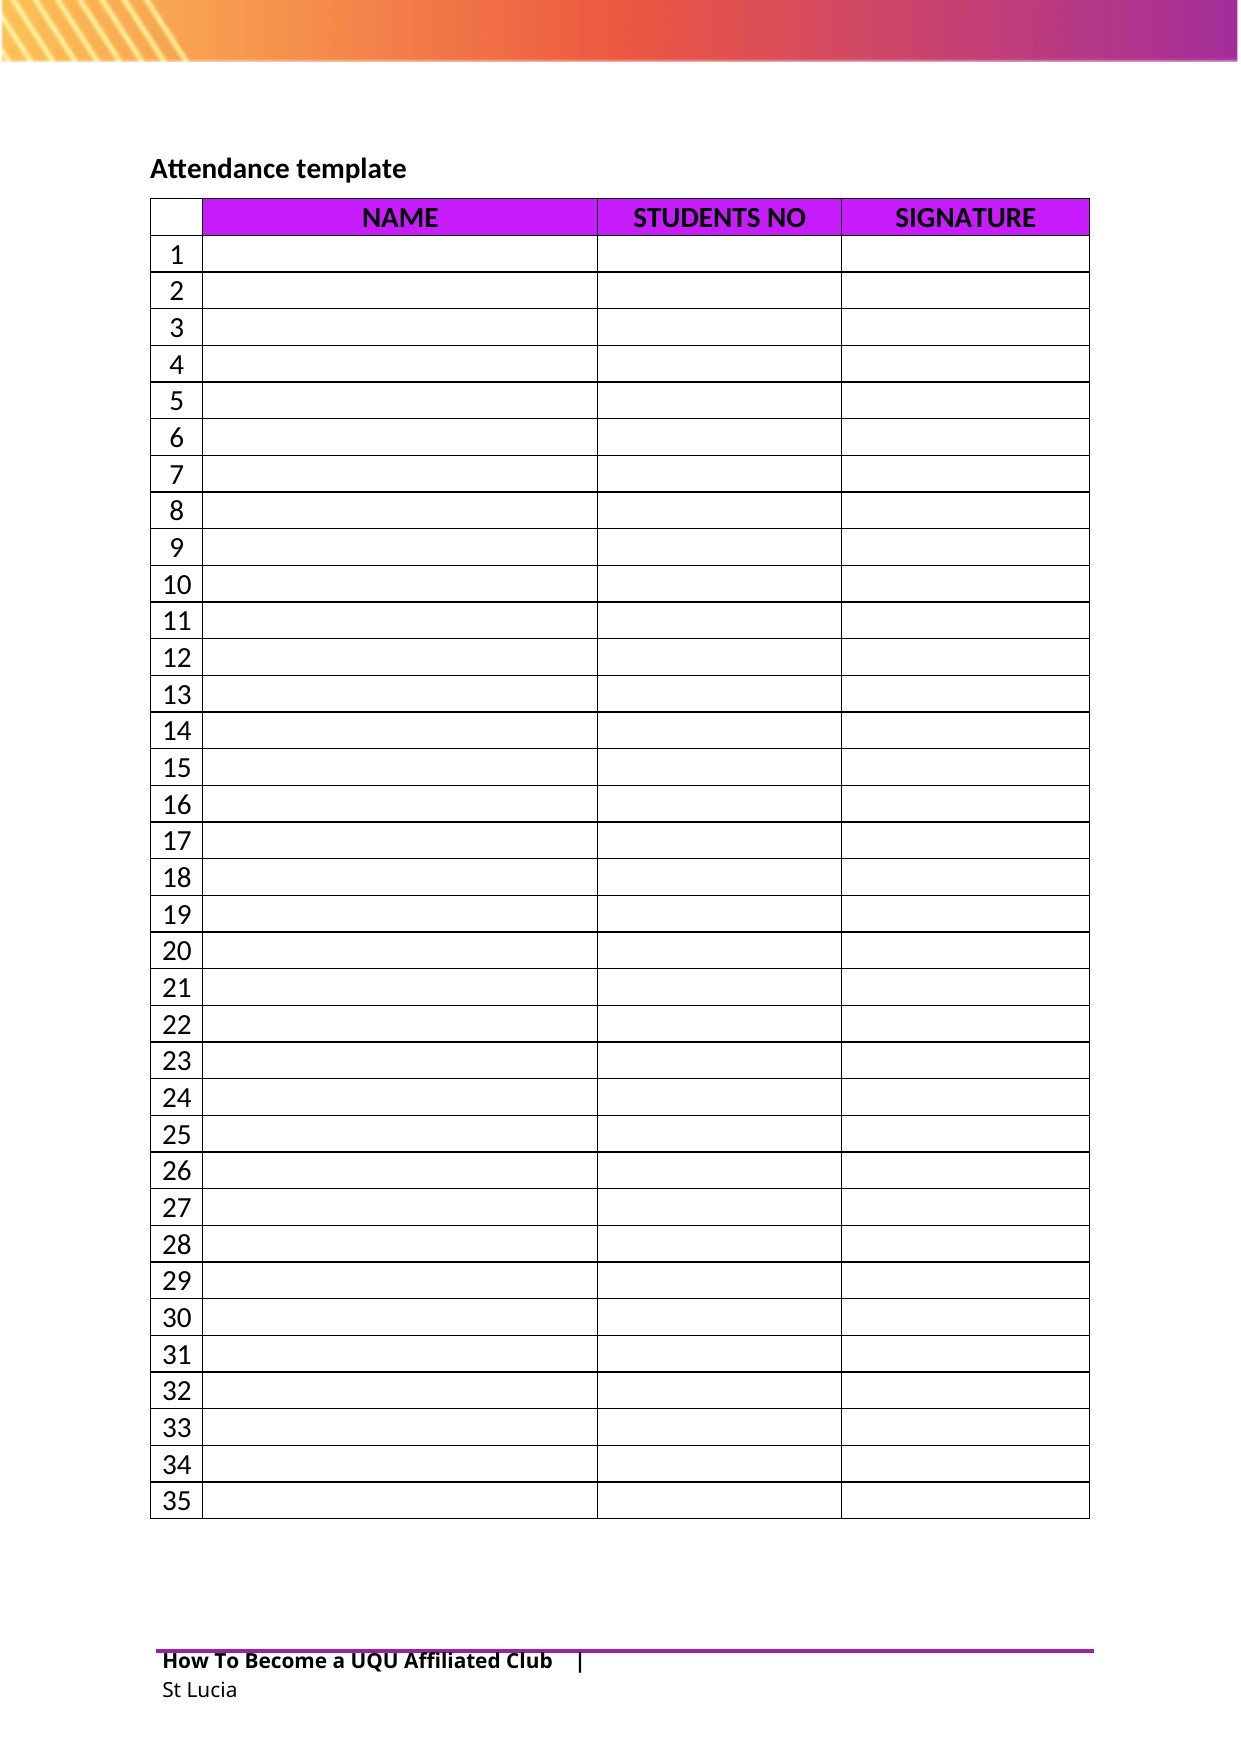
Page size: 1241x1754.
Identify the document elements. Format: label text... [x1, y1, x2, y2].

table_cell [598, 1006, 841, 1041]
table_cell [598, 1409, 841, 1445]
table_cell [203, 1043, 597, 1078]
table_cell [842, 676, 1089, 711]
table_cell [842, 383, 1089, 418]
table_cell [842, 1043, 1089, 1078]
table_cell 15 [151, 749, 202, 785]
table_cell [598, 1189, 841, 1225]
table_cell [598, 383, 841, 418]
table_cell [203, 309, 597, 345]
table_cell 28 [151, 1226, 202, 1261]
table_cell 2 [151, 273, 202, 308]
table_cell [842, 346, 1089, 381]
table_cell [203, 639, 597, 675]
table_cell [203, 1189, 597, 1225]
table_cell [598, 603, 841, 638]
table_cell [842, 1189, 1089, 1225]
table_cell [598, 419, 841, 455]
table_cell [203, 1336, 597, 1371]
table_cell 25 [151, 1116, 202, 1151]
table_cell [842, 969, 1089, 1005]
table_header STUDENTS NO [598, 199, 841, 235]
table_cell [203, 1299, 597, 1335]
table_cell [203, 823, 597, 858]
table_cell [598, 346, 841, 381]
table_cell [203, 273, 597, 308]
table_cell 13 [151, 676, 202, 711]
table_cell [598, 676, 841, 711]
table_cell 30 [151, 1299, 202, 1335]
table_cell 29 [151, 1263, 202, 1298]
table_cell [203, 1373, 597, 1408]
table_header SIGNATURE [842, 199, 1089, 235]
table_cell [203, 1483, 597, 1518]
table_cell 21 [151, 969, 202, 1005]
table_cell 16 [151, 786, 202, 821]
table_cell [842, 273, 1089, 308]
table_cell [598, 309, 841, 345]
table_cell [598, 1299, 841, 1335]
table_cell [203, 456, 597, 491]
table_header [151, 199, 202, 235]
table_cell [598, 749, 841, 785]
table_cell [842, 1483, 1089, 1518]
table_cell 6 [151, 419, 202, 455]
table_cell 3 [151, 309, 202, 345]
table_cell 19 [151, 896, 202, 931]
table_cell [203, 493, 597, 528]
table_cell 9 [151, 529, 202, 565]
table_cell [842, 639, 1089, 675]
table_cell [842, 1263, 1089, 1298]
table_cell [842, 493, 1089, 528]
table_cell [203, 1006, 597, 1041]
table_cell [842, 1226, 1089, 1261]
table_cell 17 [151, 823, 202, 858]
subtitle Attendance template [150, 150, 1090, 186]
table_cell 35 [151, 1483, 202, 1518]
table_cell [598, 236, 841, 271]
table_cell [842, 309, 1089, 345]
table_cell 14 [151, 713, 202, 748]
table_cell [203, 1409, 597, 1445]
table_cell 4 [151, 346, 202, 381]
table_cell [203, 529, 597, 565]
table_cell [598, 639, 841, 675]
table_cell [203, 1079, 597, 1115]
picture [0, 0, 1236, 62]
table_cell [598, 1116, 841, 1151]
table_cell [203, 1263, 597, 1298]
table_cell [203, 383, 597, 418]
table_cell [842, 933, 1089, 968]
table_cell [842, 1409, 1089, 1445]
table_cell 11 [151, 603, 202, 638]
table_cell [598, 493, 841, 528]
table_cell [842, 859, 1089, 895]
table_cell [598, 566, 841, 601]
table_cell 20 [151, 933, 202, 968]
table_cell [203, 896, 597, 931]
table_cell [842, 1006, 1089, 1041]
table_cell [842, 786, 1089, 821]
table_cell [203, 1153, 597, 1188]
table_cell [842, 419, 1089, 455]
table_cell [203, 603, 597, 638]
table_cell [842, 1446, 1089, 1481]
table_cell [842, 823, 1089, 858]
table_cell [842, 1299, 1089, 1335]
table_cell [842, 566, 1089, 601]
table_cell [842, 1079, 1089, 1115]
table_cell [598, 969, 841, 1005]
table_cell [842, 1153, 1089, 1188]
table_cell 27 [151, 1189, 202, 1225]
table_cell [203, 1226, 597, 1261]
table_cell [203, 749, 597, 785]
table_cell 7 [151, 456, 202, 491]
table_cell [842, 529, 1089, 565]
table_cell 1 [151, 236, 202, 271]
table_cell [203, 419, 597, 455]
table_cell [842, 749, 1089, 785]
table_cell [842, 896, 1089, 931]
table_cell [598, 786, 841, 821]
table_cell [842, 1116, 1089, 1151]
table_cell [842, 603, 1089, 638]
table_cell 31 [151, 1336, 202, 1371]
table_header NAME [203, 199, 597, 235]
table_cell [598, 1226, 841, 1261]
table_cell [598, 1336, 841, 1371]
table_cell [598, 713, 841, 748]
table_cell [203, 1116, 597, 1151]
table_cell [598, 1446, 841, 1481]
table_cell [598, 859, 841, 895]
table_cell [598, 1079, 841, 1115]
table_cell [842, 1336, 1089, 1371]
table_cell [203, 786, 597, 821]
table_cell [598, 273, 841, 308]
table_cell 24 [151, 1079, 202, 1115]
table_cell [598, 896, 841, 931]
table_cell 18 [151, 859, 202, 895]
table_cell [598, 1483, 841, 1518]
table_cell [203, 1446, 597, 1481]
table_cell [598, 823, 841, 858]
table_cell [598, 1373, 841, 1408]
table_cell 33 [151, 1409, 202, 1445]
table_cell [598, 1153, 841, 1188]
table_cell 8 [151, 493, 202, 528]
table_cell [203, 236, 597, 271]
table_cell 10 [151, 566, 202, 601]
table_cell 22 [151, 1006, 202, 1041]
table_cell [203, 859, 597, 895]
table_cell 26 [151, 1153, 202, 1188]
table_cell 34 [151, 1446, 202, 1481]
table_cell 32 [151, 1373, 202, 1408]
table_cell [842, 713, 1089, 748]
table_cell [203, 566, 597, 601]
table_cell [842, 1373, 1089, 1408]
table_cell [203, 969, 597, 1005]
table_cell [203, 346, 597, 381]
table_cell [598, 933, 841, 968]
table_cell [842, 456, 1089, 491]
table_cell [598, 1263, 841, 1298]
table_cell [598, 1043, 841, 1078]
table_cell [203, 676, 597, 711]
table_cell [203, 713, 597, 748]
table_cell 5 [151, 383, 202, 418]
table_cell [203, 933, 597, 968]
table_cell [598, 456, 841, 491]
table_cell [842, 236, 1089, 271]
table_cell 23 [151, 1043, 202, 1078]
table_cell 12 [151, 639, 202, 675]
table_cell [598, 529, 841, 565]
